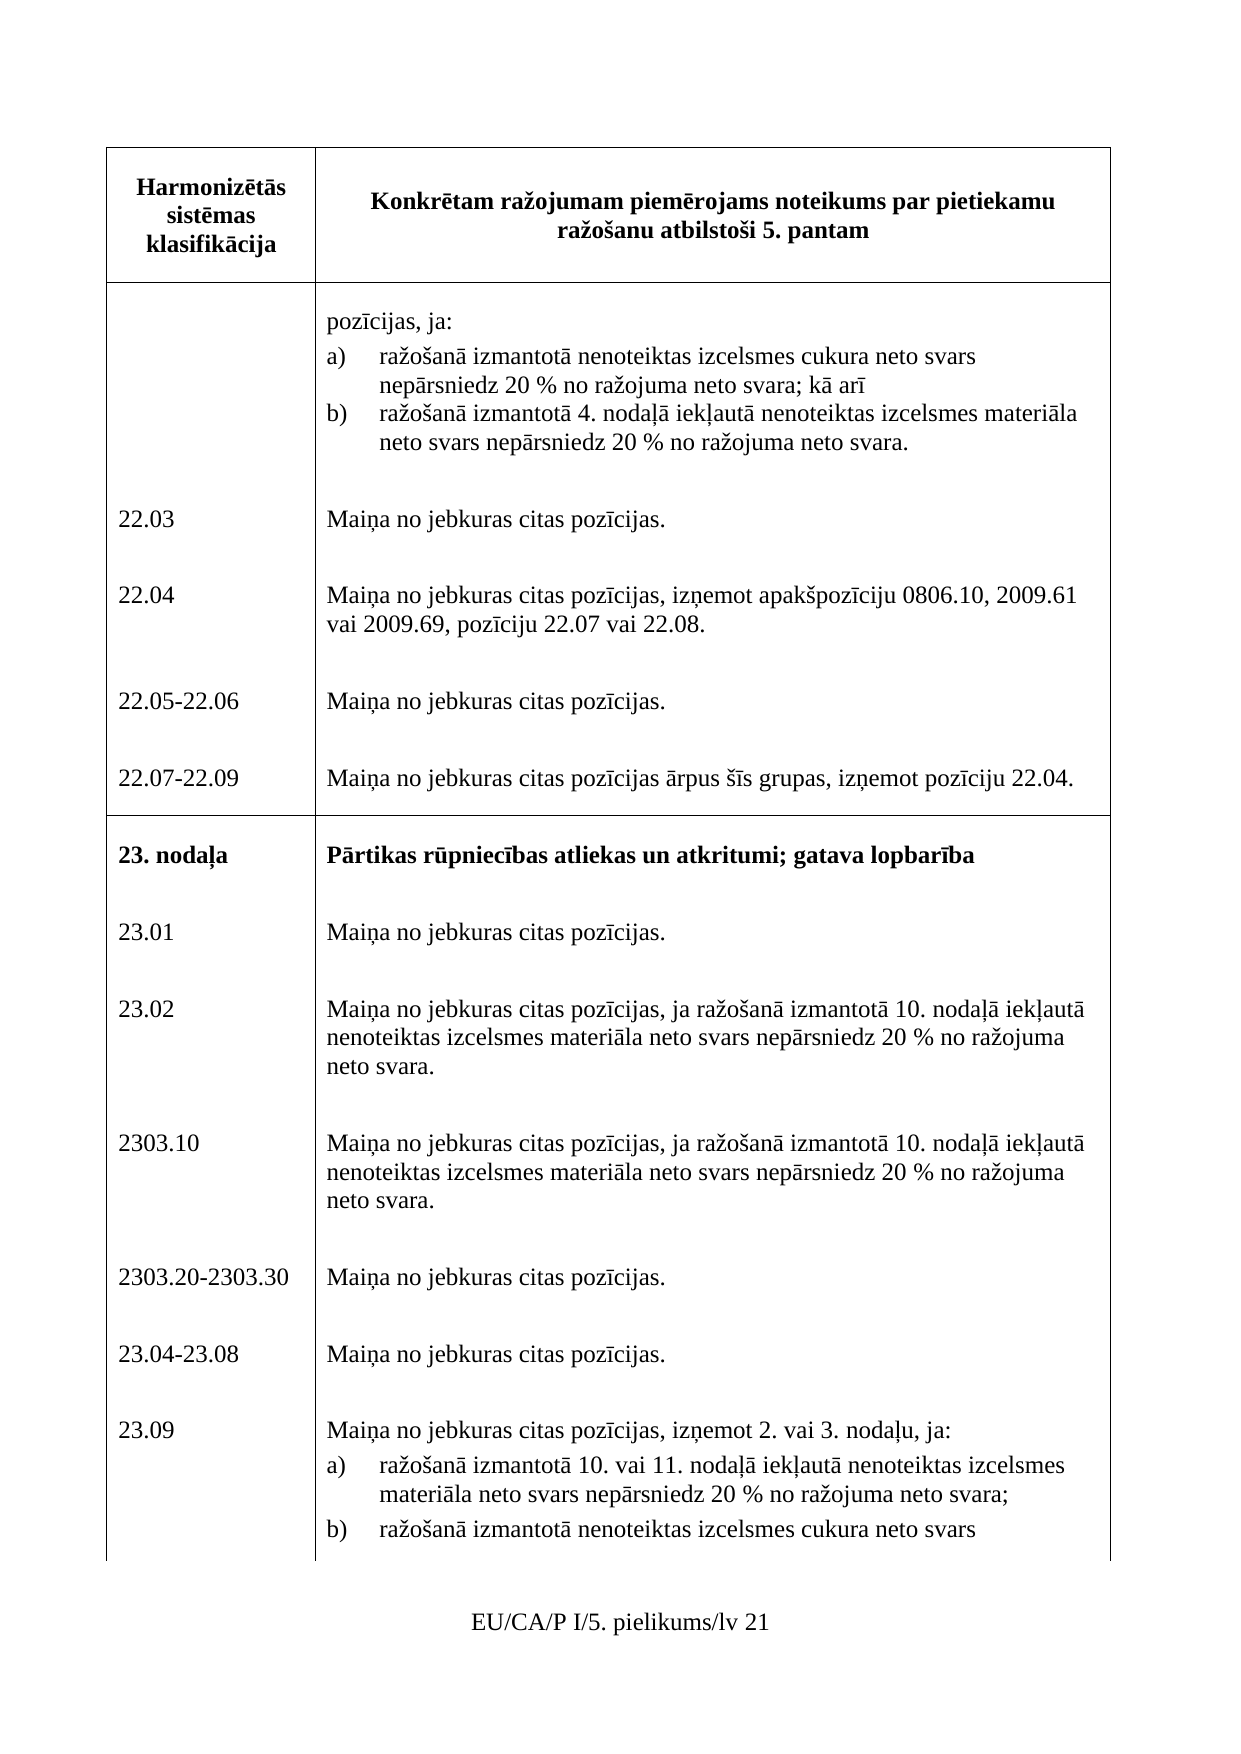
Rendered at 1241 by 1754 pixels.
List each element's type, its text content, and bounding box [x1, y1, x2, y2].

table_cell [316, 1391, 1110, 1561]
table_cell Maiņa no jebkuras citas pozīcijas, ja ražošanā izmantotā 10. nodaļā iekļautā nenoteiktas izcelsmes materiāla neto svars nepārsniedz 20 % no ražojuma neto svara. [316, 970, 1110, 1104]
table_cell 23.09 [107, 1391, 315, 1561]
table_cell Maiņa no jebkuras citas pozīcijas, izņemot apakšpozīciju 0806.10, 2009.61 vai 2009.69, pozīciju 22.07 vai 22.08. [316, 557, 1110, 662]
table_cell Maiņa no jebkuras citas pozīcijas, ja ražošanā izmantotā 10. nodaļā iekļautā nenoteiktas izcelsmes materiāla neto svars nepārsniedz 20 % no ražojuma neto svara. [316, 1104, 1110, 1238]
table_cell 22.04 [107, 557, 315, 662]
table_header Konkrētam ražojumam piemērojams noteikums par pietiekamu ražošanu atbilstoši 5. pantam [316, 148, 1110, 282]
table_cell 22.05-22.06 [107, 662, 315, 739]
table_cell Maiņa no jebkuras citas pozīcijas ārpus šīs grupas, izņemot pozīciju 22.04. [316, 739, 1110, 815]
table_cell 23.04-23.08 [107, 1315, 315, 1391]
table_cell Pārtikas rūpniecības atliekas un atkritumi; gatava lopbarība [316, 816, 1110, 893]
table_cell Maiņa no jebkuras citas pozīcijas. [316, 1238, 1110, 1315]
table_cell 2303.10 [107, 1104, 315, 1238]
table_cell 22.07-22.09 [107, 739, 315, 815]
table_header Harmonizētās sistēmas klasifikācija [107, 148, 315, 282]
table_cell 22.03 [107, 480, 315, 557]
table_cell Maiņa no jebkuras citas pozīcijas. [316, 1315, 1110, 1391]
table_cell 23. nodaļa [107, 816, 315, 893]
table_cell 23.02 [107, 970, 315, 1104]
table_cell [107, 283, 315, 480]
table_cell Maiņa no jebkuras citas pozīcijas. [316, 662, 1110, 739]
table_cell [316, 283, 1110, 480]
table_cell Maiņa no jebkuras citas pozīcijas. [316, 893, 1110, 970]
table_cell 2303.20-2303.30 [107, 1238, 315, 1315]
table_cell Maiņa no jebkuras citas pozīcijas. [316, 480, 1110, 557]
table_cell 23.01 [107, 893, 315, 970]
